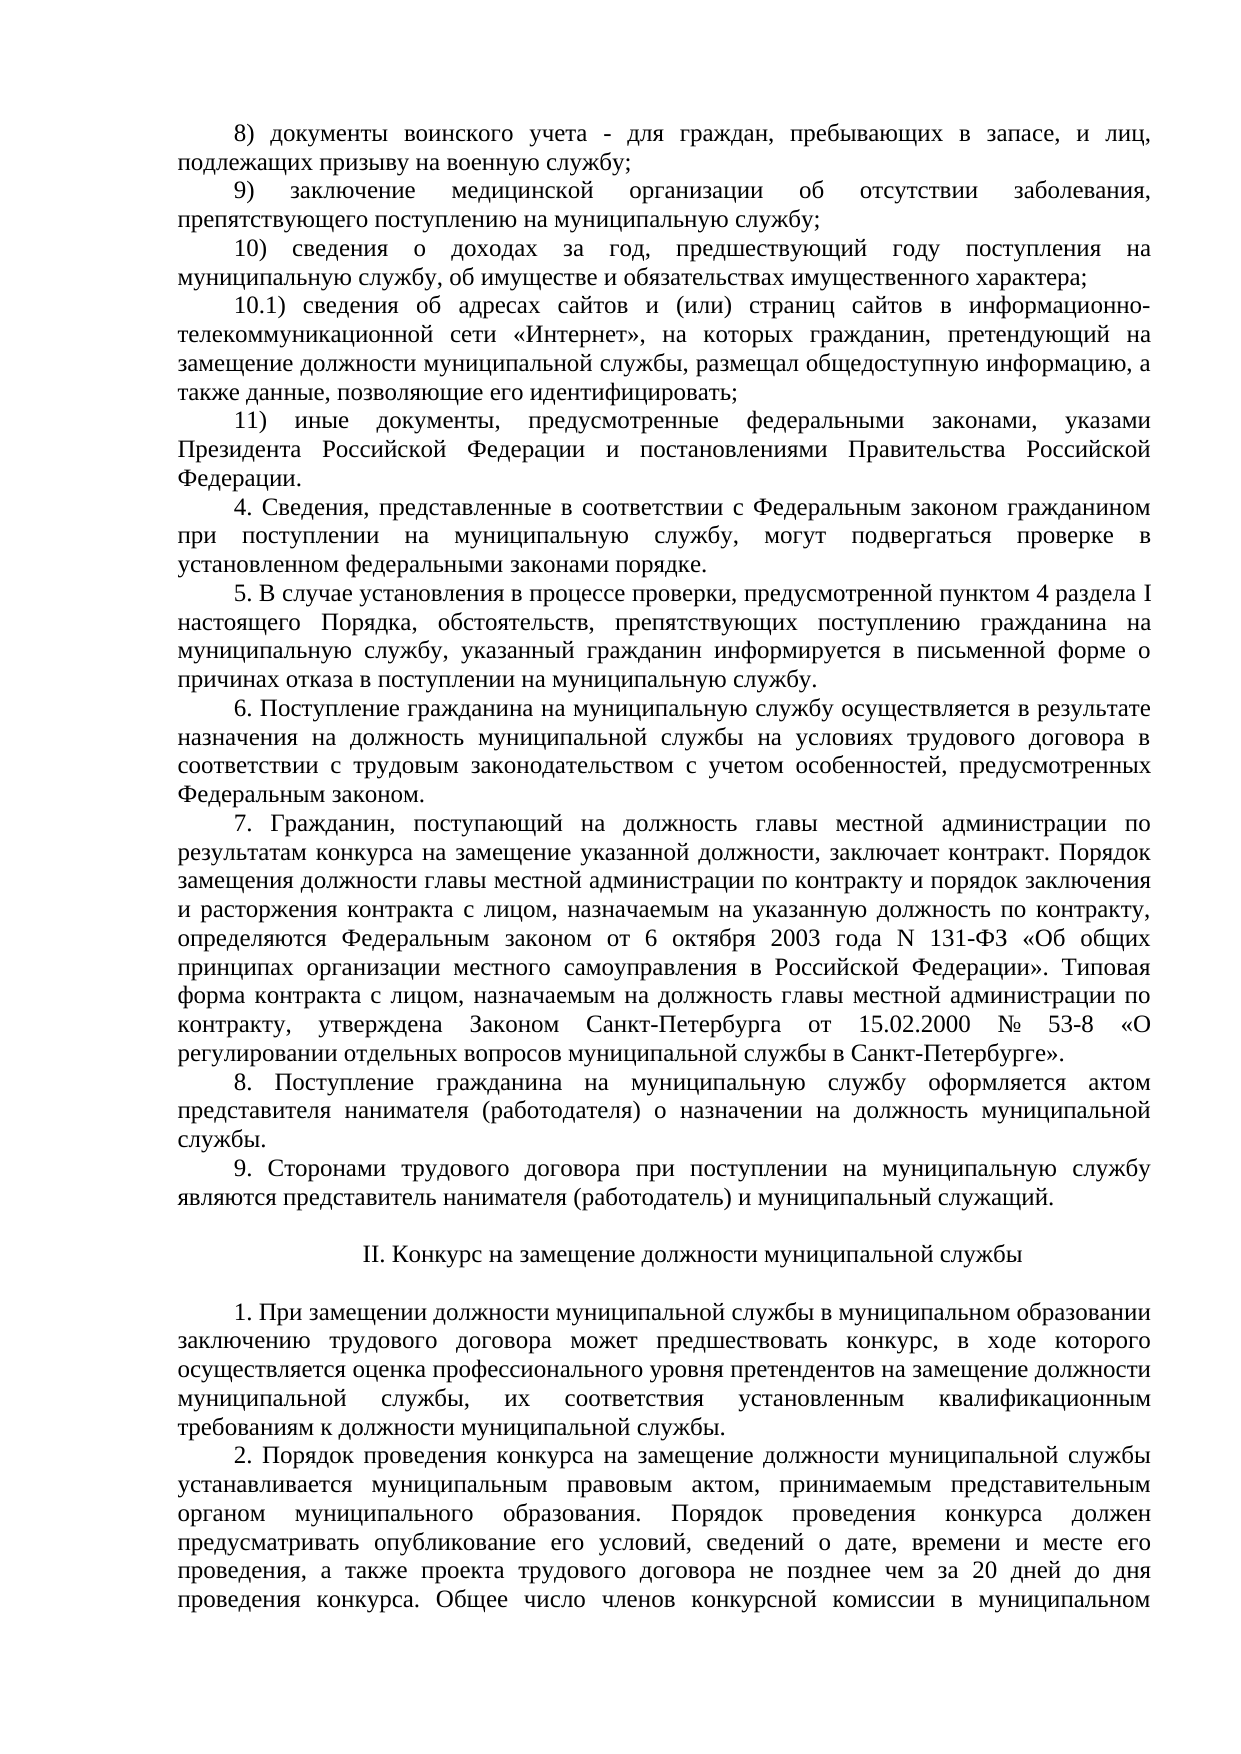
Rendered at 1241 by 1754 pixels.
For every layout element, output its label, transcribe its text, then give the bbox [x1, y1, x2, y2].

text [177, 1441, 1152, 1613]
text II. Конкурс на замещение должности муниципальной службы [177, 1239, 1152, 1268]
text 7. Гражданин, поступающий на должность главы местной администрации по результатам конкурса на замещение указанной должности, заключает контракт. Порядок замещения должности главы местной администрации по контракту и порядок заключения и расторжения контракта с лицом, назначаемым на указанную должность по контракту, определяются Федеральным законом от 6 октября 2003 года N 131-ФЗ «Об общих принципах организации местного самоуправления в Российской Федерации». Типовая форма контракта с лицом, назначаемым на должность главы местной администрации по контракту, утверждена Законом Санкт-Петербурга от 15.02.2000 № 53-8 «О регулировании отдельных вопросов муниципальной службы в Санкт-Петербурге». [177, 808, 1152, 1067]
text 11) иные документы, предусмотренные федеральными законами, указами Президента Российской Федерации и постановлениями Правительства Российской Федерации. [177, 406, 1152, 492]
text 6. Поступление гражданина на муниципальную службу осуществляется в результате назначения на должность муниципальной службы на условиях трудового договора в соответствии с трудовым законодательством с учетом особенностей, предусмотренных Федеральным законом. [177, 693, 1152, 808]
text 10.1) сведения об адресах сайтов и (или) страниц сайтов в информационно-телекоммуникационной сети «Интернет», на которых гражданин, претендующий на замещение должности муниципальной службы, размещал общедоступную информацию, а также данные, позволяющие его идентифицировать; [177, 291, 1152, 406]
text 9) заключение медицинской организации об отсутствии заболевания, препятствующего поступлению на муниципальную службу; [177, 176, 1152, 233]
text 10) сведения о доходах за год, предшествующий году поступления на муниципальную службу, об имуществе и обязательствах имущественного характера; [177, 233, 1152, 291]
text 9. Сторонами трудового договора при поступлении на муниципальную службу являются представитель нанимателя (работодатель) и муниципальный служащий. [177, 1153, 1152, 1211]
text 5. В случае установления в процессе проверки, предусмотренной пунктом 4 раздела I настоящего Порядка, обстоятельств, препятствующих поступлению гражданина на муниципальную службу, указанный гражданин информируется в письменной форме о причинах отказа в поступлении на муниципальную службу. [177, 578, 1152, 693]
text 8. Поступление гражданина на муниципальную службу оформляется актом представителя нанимателя (работодателя) о назначении на должность муниципальной службы. [177, 1067, 1152, 1153]
text 1. При замещении должности муниципальной службы в муниципальном образовании заключению трудового договора может предшествовать конкурс, в ходе которого осуществляется оценка профессионального уровня претендентов на замещение должности муниципальной службы, их соответствия установленным квалификационным требованиям к должности муниципальной службы. [177, 1297, 1152, 1441]
text 8) документы воинского учета - для граждан, пребывающих в запасе, и лиц, подлежащих призыву на военную службу; [177, 118, 1152, 176]
text 4. Сведения, представленные в соответствии с Федеральным законом гражданином при поступлении на муниципальную службу, могут подвергаться проверке в установленном федеральными законами порядке. [177, 492, 1152, 578]
